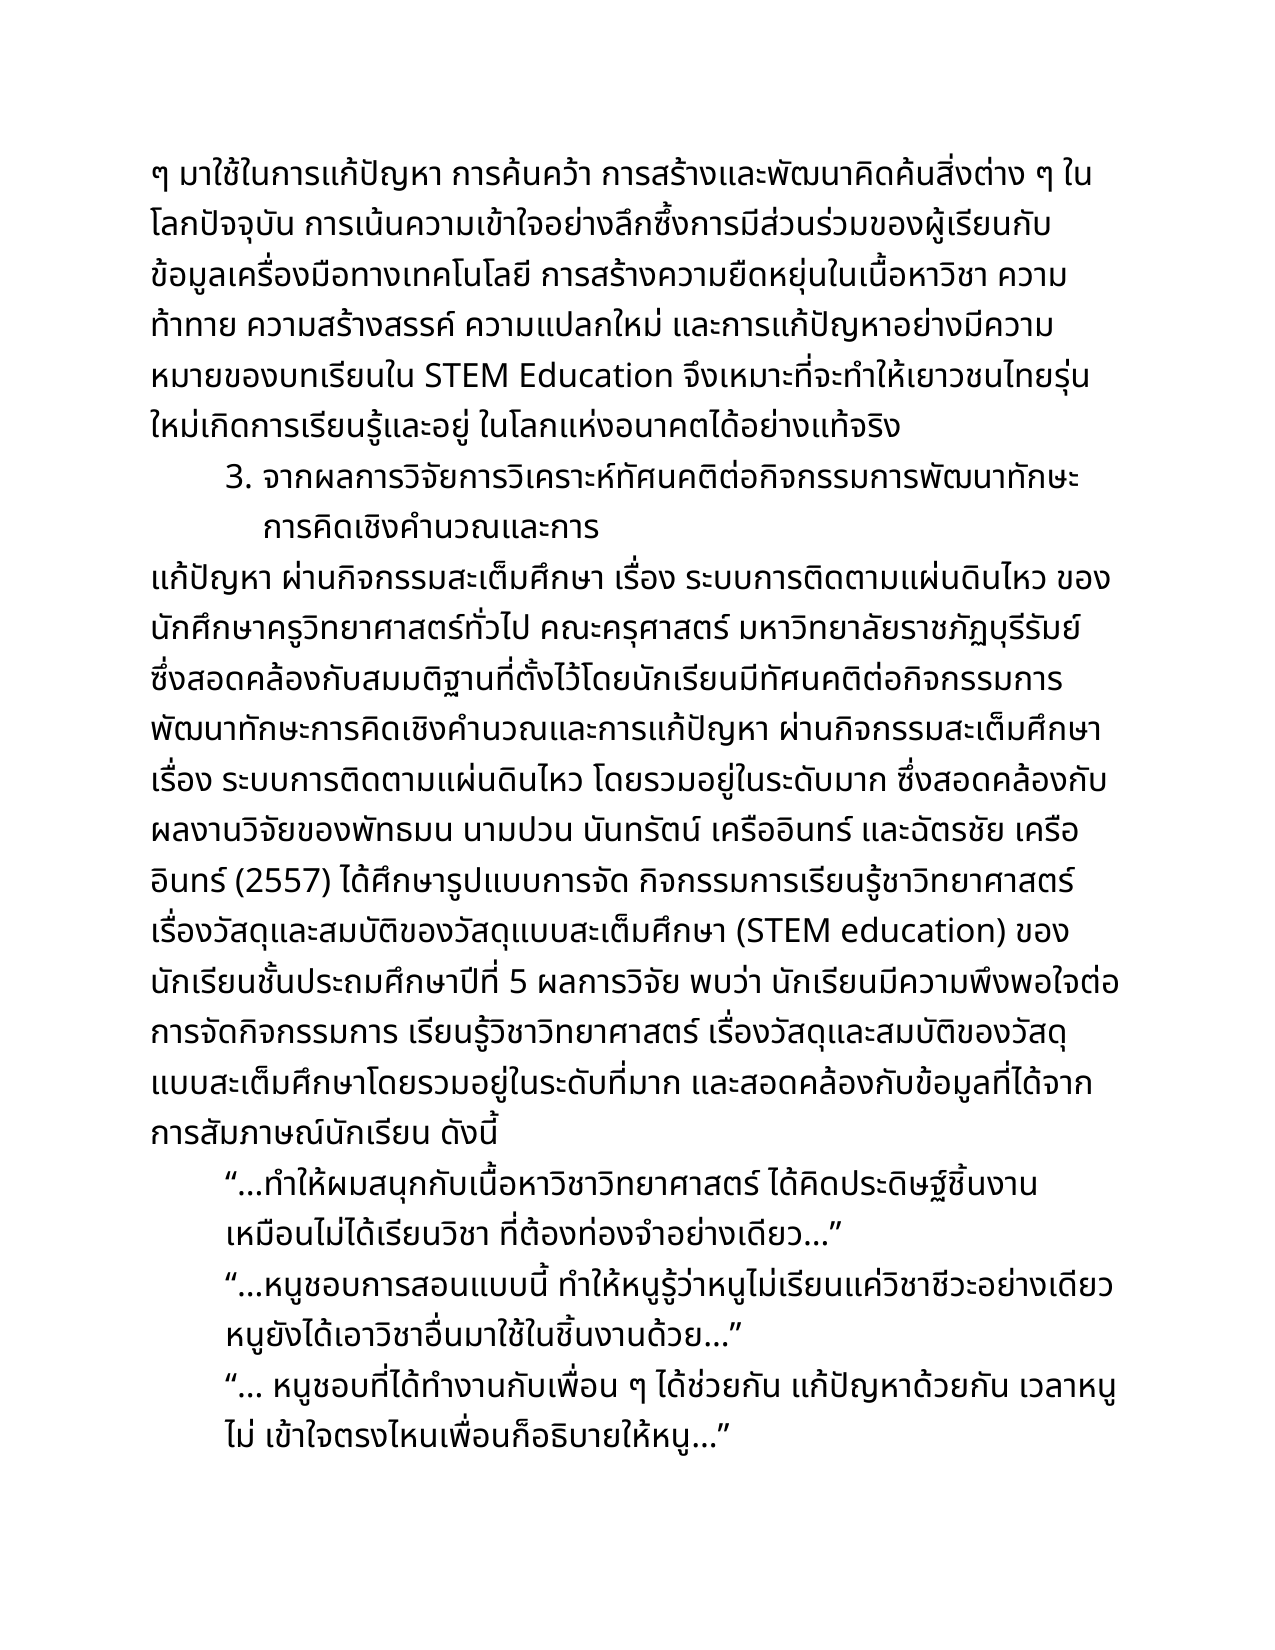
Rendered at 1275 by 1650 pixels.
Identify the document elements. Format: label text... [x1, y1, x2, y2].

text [150, 150, 1125, 453]
text แก้ปัญหา ผ่านกิจกรรมสะเต็มศึกษา เรื่อง ระบบการติดตามแผ่นดินไหว ของนักศึกษาครูวิทยาศาสตร์ทั่วไป คณะครุศาสตร์ มหาวิทยาลัยราชภัฏบุรีรัมย์ ซึ่งสอดคล้องกับสมมติฐานที่ตั้งไว้โดยนักเรียนมีทัศนคติต่อกิจกรรมการพัฒนาทักษะการคิดเชิงคำนวณและการแก้ปัญหา ผ่านกิจกรรมสะเต็มศึกษา เรื่อง ระบบการติดตามแผ่นดินไหว โดยรวมอยู่ในระดับมาก ซึ่งสอดคล้องกับผลงานวิจัยของพัทธมน นามปวน นันทรัตน์ เครืออินทร์ และฉัตรชัย เครืออินทร์ (2557) ได้ศึกษารูปแบบการจัด กิจกรรมการเรียนรู้ชาวิทยาศาสตร์ เรื่องวัสดุและสมบัติของวัสดุแบบสะเต็มศึกษา (STEM education) ของนักเรียนชั้นประถมศึกษาปีที่ 5 ผลการวิจัย พบว่า นักเรียนมีความพึงพอใจต่อการจัดกิจกรรมการ เรียนรู้วิชาวิทยาศาสตร์ เรื่องวัสดุและสมบัติของวัสดุ แบบสะเต็มศึกษาโดยรวมอยู่ในระดับที่มาก และสอดคล้องกับข้อมูลที่ได้จากการสัมภาษณ์นักเรียน ดังนี้ [150, 554, 1125, 1159]
list จากผลการวิจัยการวิเคราะห์ทัศนคติต่อกิจกรรมการพัฒนาทักษะการคิดเชิงคำนวณและการ [225, 453, 1125, 554]
text “…หนูชอบการสอนแบบนี้ ทำให้หนูรู้ว่าหนูไม่เรียนแค่วิชาชีวะอย่างเดียว หนูยังได้เอาวิชาอื่นมาใช้ในชิ้นงานด้วย…” [225, 1261, 1125, 1362]
text “… หนูชอบที่ได้ทำงานกับเพื่อน ๆ ได้ช่วยกัน แก้ปัญหาด้วยกัน เวลาหนูไม่ เข้าใจตรงไหนเพื่อนก็อธิบายให้หนู…” [225, 1362, 1125, 1463]
text “…ทำให้ผมสนุกกับเนื้อหาวิชาวิทยาศาสตร์ ได้คิดประดิษฐ์ชิ้นงานเหมือนไม่ได้เรียนวิชา ที่ต้องท่องจำอย่างเดียว…” [225, 1159, 1125, 1261]
